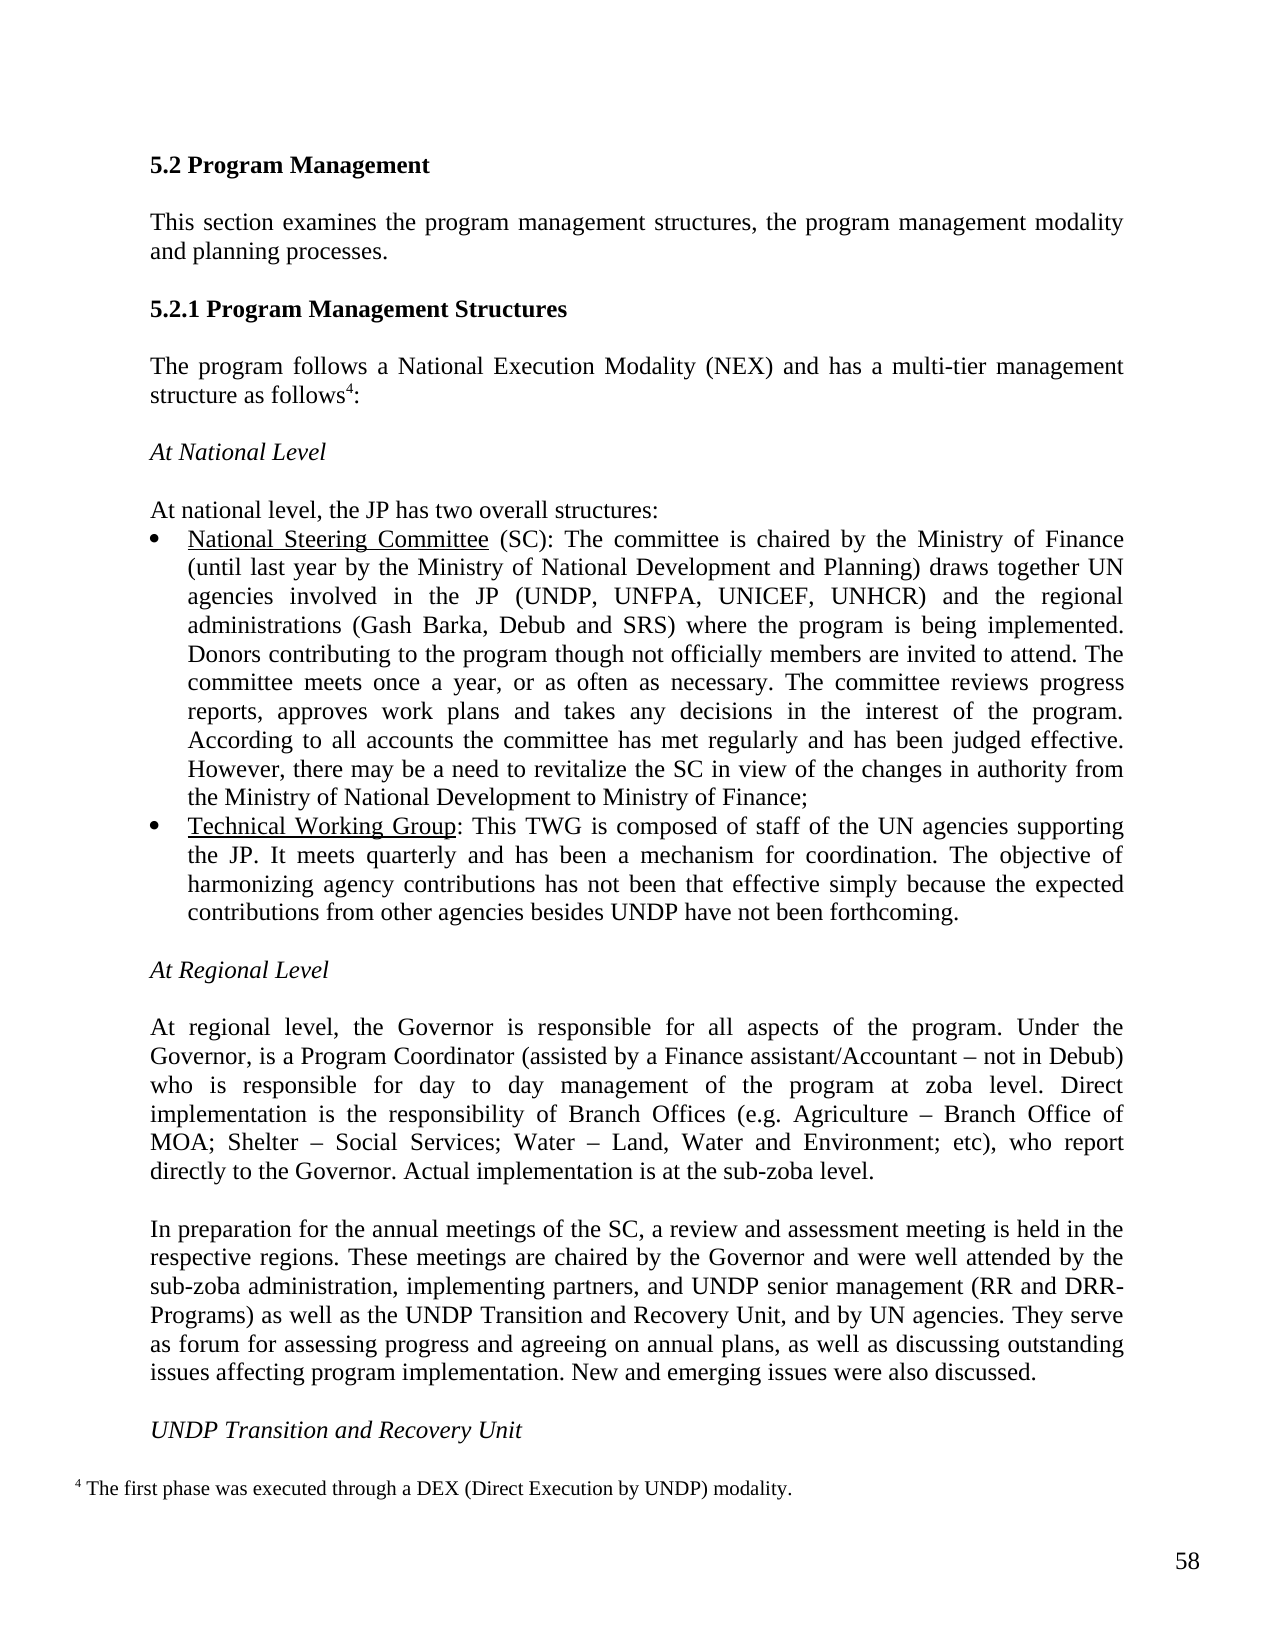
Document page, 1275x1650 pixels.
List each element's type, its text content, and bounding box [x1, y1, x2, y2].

text The program follows a National Execution Modality (NEX) and has a multi-tier management structure as follows: [150, 351, 1125, 409]
list Technical Working Group: This TWG is composed of staff of the UN agencies supporting the JP. It meets quarterly and has been a mechanism for coordination. The objective of harmonizing agency contributions has not been that effective simply because the expected contributions from other agencies besides UNDP have not been forthcoming. [150, 811, 1125, 926]
text At National Level [75, 437, 1125, 466]
list National Steering Committee (SC): The committee is chaired by the Ministry of Finance (until last year by the Ministry of National Development and Planning) draws together UN agencies involved in the JP (UNDP, UNFPA, UNICEF, UNHCR) and the regional administrations (Gash Barka, Debub and SRS) where the program is being implemented. Donors contributing to the program though not officially members are invited to attend. The committee meets once a year, or as often as necessary. The committee reviews progress reports, approves work plans and takes any decisions in the interest of the program. According to all accounts the committee has met regularly and has been judged effective. However, there may be a need to revitalize the SC in view of the changes in authority from the Ministry of National Development to Ministry of Finance; [150, 524, 1125, 811]
text This section examines the program management structures, the program management modality and planning processes. [150, 207, 1125, 265]
text At national level, the JP has two overall structures: [75, 495, 1125, 524]
text 5.2 Program Management [75, 150, 1125, 179]
text In preparation for the annual meetings of the SC, a review and assessment meeting is held in the respective regions. These meetings are chaired by the Governor and were well attended by the sub-zoba administration, implementing partners, and UNDP senior management (RR and DRR-Programs) as well as the UNDP Transition and Recovery Unit, and by UN agencies. They serve as forum for assessing progress and agreeing on annual plans, as well as discussing outstanding issues affecting program implementation. New and emerging issues were also discussed. [150, 1214, 1125, 1386]
text 5.2.1 Program Management Structures [75, 294, 1125, 322]
text At Regional Level [150, 955, 1125, 984]
text UNDP Transition and Recovery Unit [150, 1415, 1125, 1444]
text At regional level, the Governor is responsible for all aspects of the program. Under the Governor, is a Program Coordinator (assisted by a Finance assistant/Accountant – not in Debub) who is responsible for day to day management of the program at zoba level. Direct implementation is the responsibility of Branch Offices (e.g. Agriculture – Branch Office of MOA; Shelter – Social Services; Water – Land, Water and Environment; etc), who report directly to the Governor. Actual implementation is at the sub-zoba level. [150, 1012, 1125, 1185]
